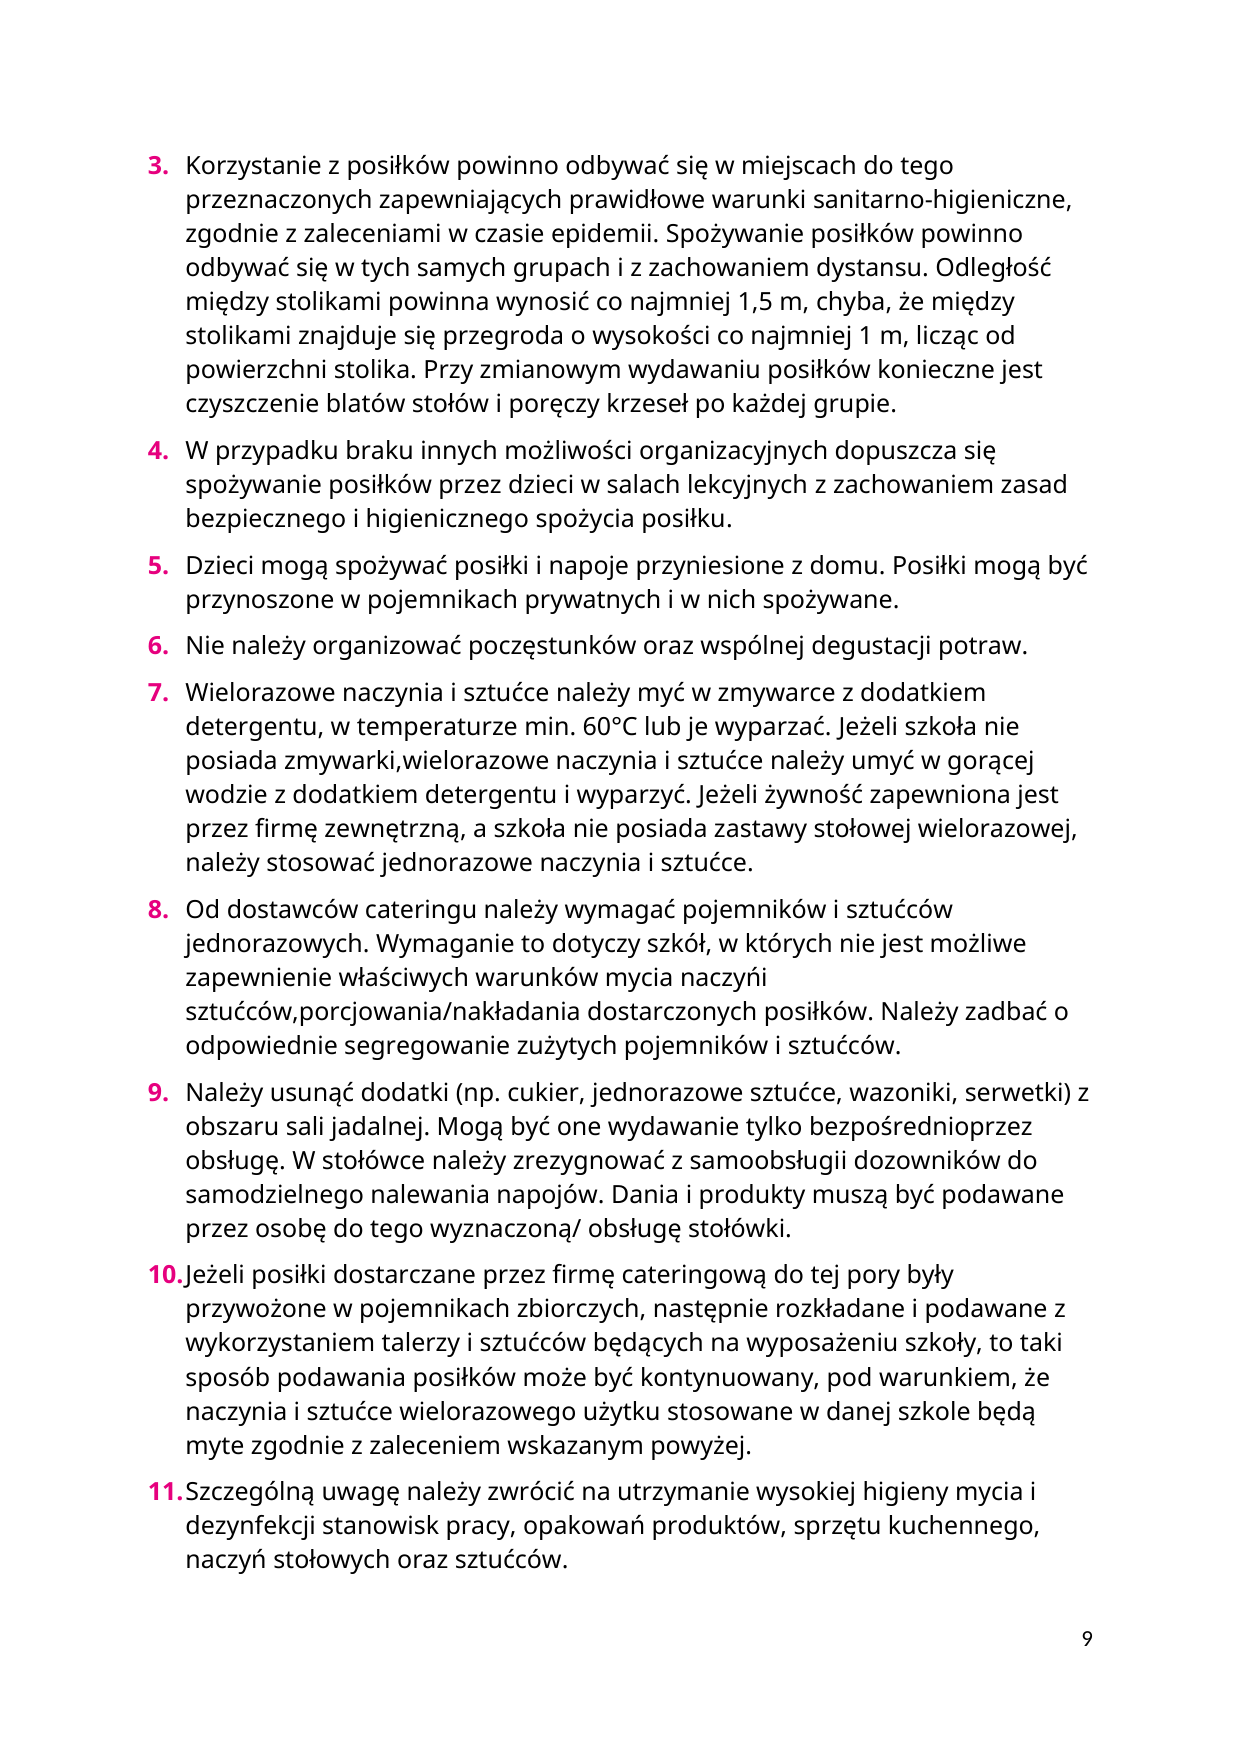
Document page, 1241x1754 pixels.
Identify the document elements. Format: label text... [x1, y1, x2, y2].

list Korzystanie z posiłków powinno odbywać się w miejscach do tego przeznaczonych zapewniających prawidłowe warunki sanitarno-higieniczne, zgodnie z zaleceniami w czasie epidemii. Spożywanie posiłków powinno odbywać się w tych samych grupach i z zachowaniem dystansu. Odległość między stolikami powinna wynosić co najmniej 1,5 m, chyba, że między stolikami znajduje się przegroda o wysokości co najmniej 1 m, licząc od powierzchni stolika. Przy zmianowym wydawaniu posiłków konieczne jest czyszczenie blatów stołów i poręczy krzeseł po każdej grupie. [148, 148, 1093, 420]
list Nie należy organizować poczęstunków oraz wspólnej degustacji potraw. [148, 628, 1093, 662]
list Jeżeli posiłki dostarczane przez firmę cateringową do tej pory były przywożone w pojemnikach zbiorczych, następnie rozkładane i podawane z wykorzystaniem talerzy i sztućców będących na wyposażeniu szkoły, to taki sposób podawania posiłków może być kontynuowany, pod warunkiem, że naczynia i sztućce wielorazowego użytku stosowane w danej szkole będą myte zgodnie z zaleceniem wskazanym powyżej. [148, 1257, 1093, 1461]
list Dzieci mogą spożywać posiłki i napoje przyniesione z domu. Posiłki mogą być przynoszone w pojemnikach prywatnych i w nich spożywane. [148, 547, 1093, 615]
list Wielorazowe naczynia i sztućce należy myć w zmywarce z dodatkiem detergentu, w temperaturze min. 60°C lub je wyparzać. Jeżeli szkoła nie posiada zmywarki,wielorazowe naczynia i sztućce należy umyć w gorącej wodzie z dodatkiem detergentu i wyparzyć. Jeżeli żywność zapewniona jest przez firmę zewnętrzną, a szkoła nie posiada zastawy stołowej wielorazowej, należy stosować jednorazowe naczynia i sztućce. [148, 674, 1093, 879]
list W przypadku braku innych możliwości organizacyjnych dopuszcza się spożywanie posiłków przez dzieci w salach lekcyjnych z zachowaniem zasad bezpiecznego i higienicznego spożycia posiłku. [148, 433, 1093, 535]
list Szczególną uwagę należy zwrócić na utrzymanie wysokiej higieny mycia i dezynfekcji stanowisk pracy, opakowań produktów, sprzętu kuchennego, naczyń stołowych oraz sztućców. [148, 1474, 1093, 1576]
list Od dostawców cateringu należy wymagać pojemników i sztućców jednorazowych. Wymaganie to dotyczy szkół, w których nie jest możliwe zapewnienie właściwych warunków mycia naczyńi sztućców,porcjowania/nakładania dostarczonych posiłków. Należy zadbać o odpowiednie segregowanie zużytych pojemników i sztućców. [148, 891, 1093, 1062]
list Należy usunąć dodatki (np. cukier, jednorazowe sztućce, wazoniki, serwetki) z obszaru sali jadalnej. Mogą być one wydawanie tylko bezpośrednioprzez obsługę. W stołówce należy zrezygnować z samoobsługii dozowników do samodzielnego nalewania napojów. Dania i produkty muszą być podawane przez osobę do tego wyznaczoną/ obsługę stołówki. [148, 1074, 1093, 1244]
